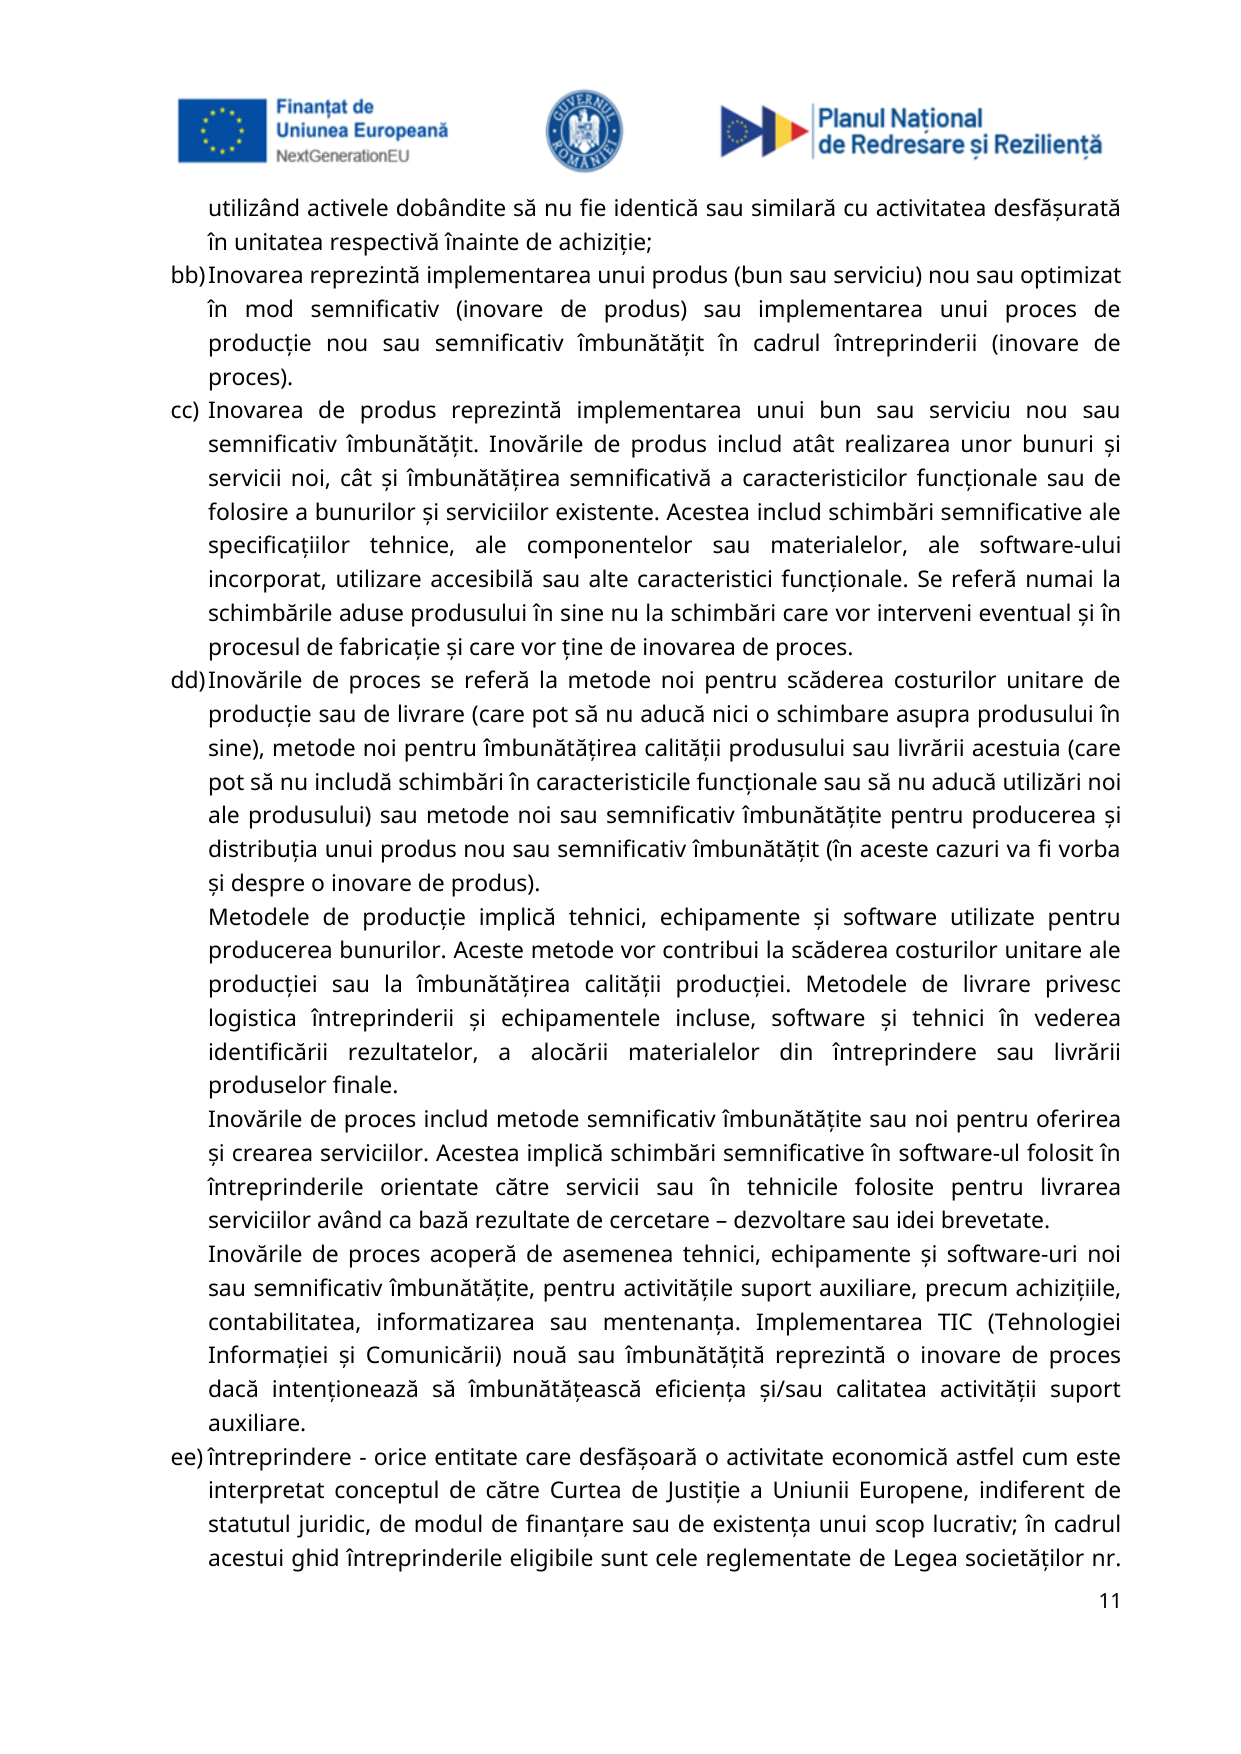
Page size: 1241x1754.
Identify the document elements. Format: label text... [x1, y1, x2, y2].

text Metodele de producție implică tehnici, echipamente și software utilizate pentru producerea bunurilor. Aceste metode vor contribui la scăderea costurilor unitare ale producției sau la îmbunătățirea calității producției. Metodele de livrare privesc logistica întreprinderii și echipamentele incluse, software și tehnici în vederea identificării rezultatelor, a alocării materialelor din întreprindere sau livrării produselor finale. [208, 900, 1122, 1100]
text Inovările de proces includ metode semnificativ îmbunătățite sau noi pentru oferirea și crearea serviciilor. Acestea implică schimbări semnificative în software-ul folosit în întreprinderile orientate către servicii sau în tehnicile folosite pentru livrarea serviciilor având ca bază rezultate de cercetare – dezvoltare sau idei brevetate. [208, 1103, 1122, 1235]
list Inovarea de produs reprezintă implementarea unui bun sau serviciu nou sau semnificativ îmbunătățit. Inovările de produs includ atât realizarea unor bunuri și servicii noi, cât și îmbunătățirea semnificativă a caracteristicilor funcționale sau de folosire a bunurilor și serviciilor existente. Acestea includ schimbări semnificative ale specificațiilor tehnice, ale componentelor sau materialelor, ale software-ului incorporat, utilizare accesibilă sau alte caracteristici funcționale. Se referă numai la schimbările aduse produsului în sine nu la schimbări care vor interveni eventual și în procesul de fabricație și care vor ține de inovarea de proces. [170, 394, 1122, 662]
text Inovările de proces acoperă de asemenea tehnici, echipamente și software-uri noi sau semnificativ îmbunătățite, pentru activitățile suport auxiliare, precum achizițiile, contabilitatea, informatizarea sau mentenanța. Implementarea TIC (Tehnologiei Informației și Comunicării) nouă sau îmbunătățită reprezintă o inovare de proces dacă intenționează să îmbunătățească eficiența și/sau calitatea activității suport auxiliare. [208, 1238, 1122, 1438]
list Inovarea reprezintă implementarea unui produs (bun sau serviciu) nou sau optimizat în mod semnificativ (inovare de produs) sau implementarea unui proces de producție nou sau semnificativ îmbunătățit în cadrul întreprinderii (inovare de proces). [170, 259, 1122, 392]
list Inovările de proces se referă la metode noi pentru scăderea costurilor unitare de producție sau de livrare (care pot să nu aducă nici o schimbare asupra produsului în sine), metode noi pentru îmbunătățirea calității produsului sau livrării acestuia (care pot să nu includă schimbări în caracteristicile funcționale sau să nu aducă utilizări noi ale produsului) sau metode noi sau semnificativ îmbunătățite pentru producerea și distribuția unui produs nou sau semnificativ îmbunătățit (în aceste cazuri va fi vorba și despre o inovare de produs). [170, 664, 1122, 898]
picture [132, 72, 1108, 192]
